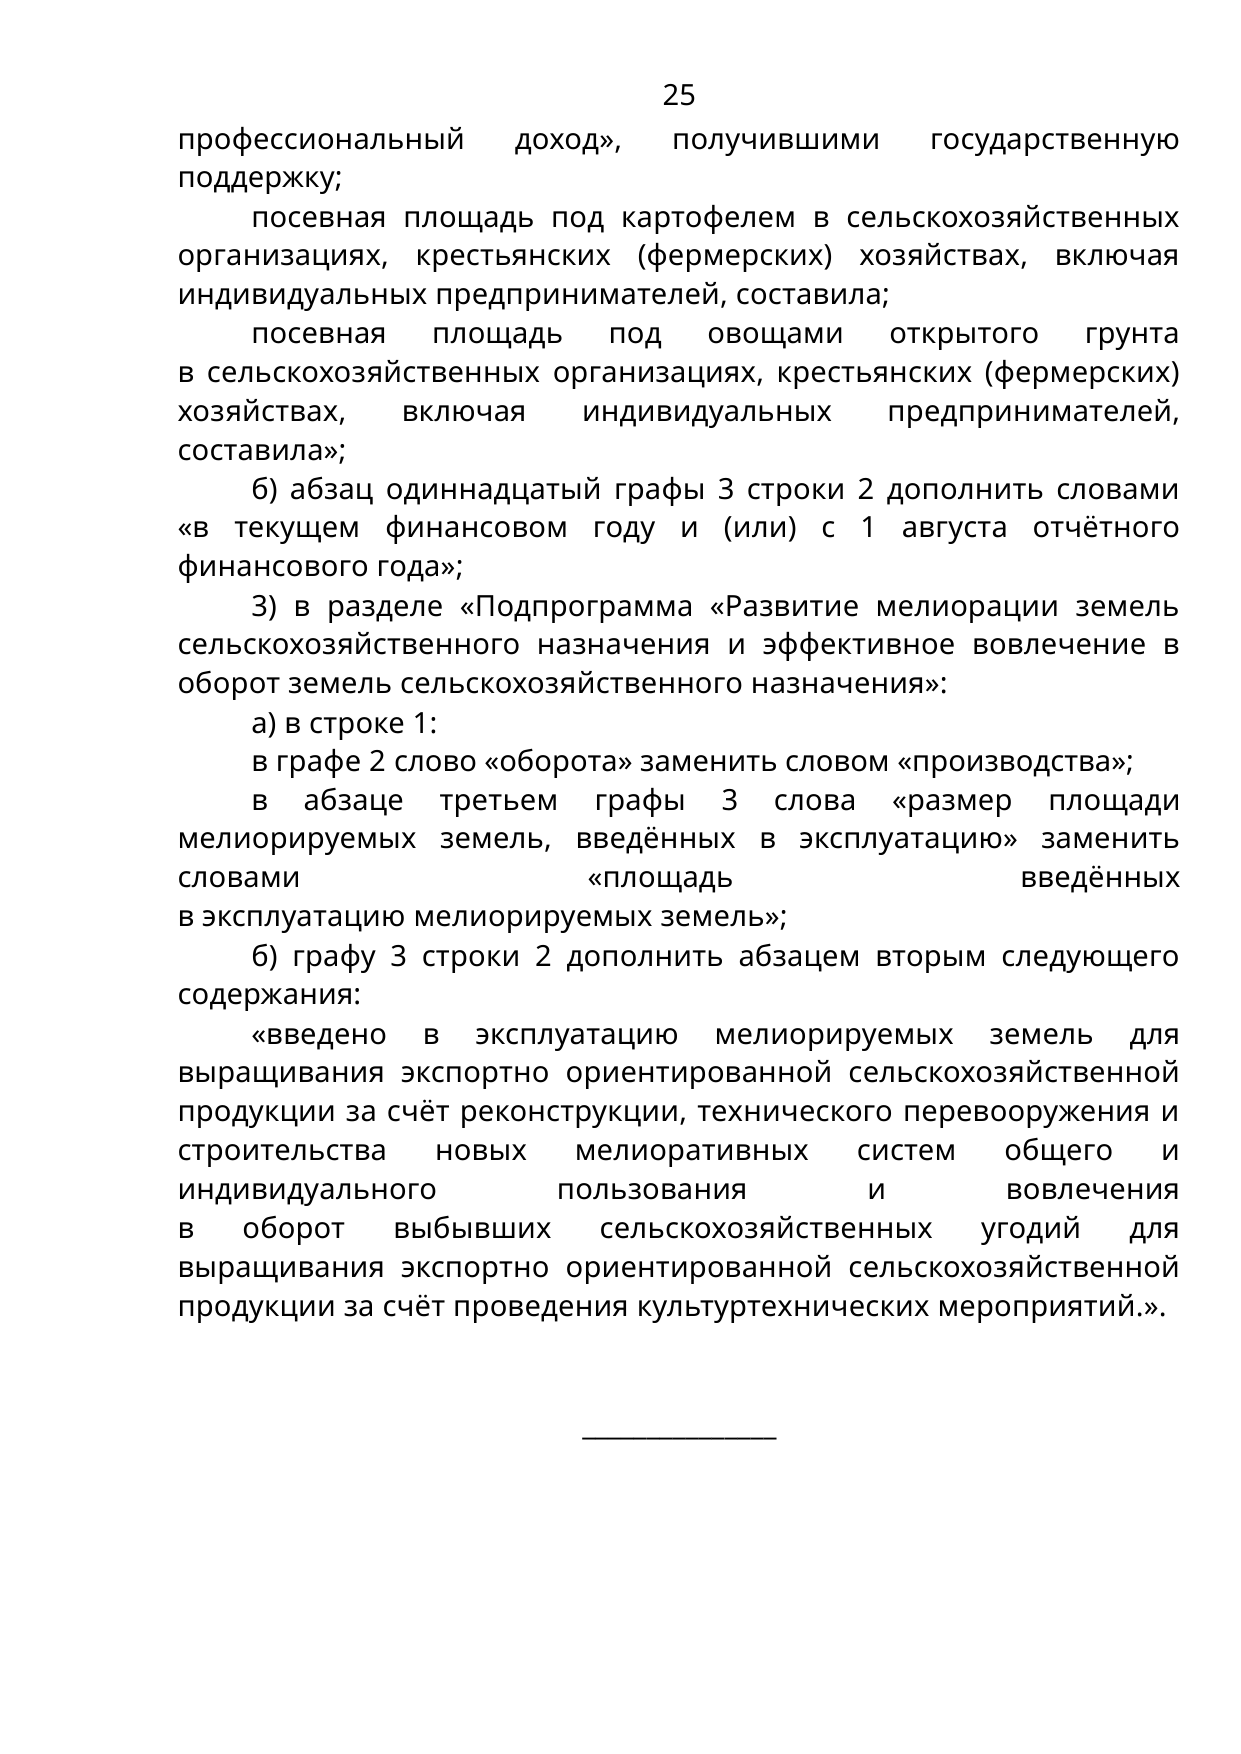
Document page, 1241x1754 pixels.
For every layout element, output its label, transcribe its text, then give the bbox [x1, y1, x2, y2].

text б) абзац одиннадцатый графы 3 строки 2 дополнить словами «в текущем финансовом году и (или) с 1 августа отчётного финансового года»; [177, 468, 1181, 585]
text «введено в эксплуатацию мелиорируемых земель для выращивания экспортно ориентированной сельскохозяйственной продукции за счёт реконструкции, технического перевооружения и строительства новых мелиоративных систем общего и индивидуального пользования и вовлечения в оборот выбывших сельскохозяйственных угодий для выращивания экспортно ориентированной сельскохозяйственной продукции за счёт проведения культуртехнических мероприятий.». [177, 1013, 1181, 1325]
text посевная площадь под картофелем в сельскохозяйственных организациях, крестьянских (фермерских) хозяйствах, включая индивидуальных предпринимателей, составила; [177, 196, 1181, 313]
text а) в строке 1: [177, 702, 1181, 741]
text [177, 118, 1181, 196]
text в абзаце третьем графы 3 слова «размер площади мелиорируемых земель, введённых в эксплуатацию» заменить словами «площадь введённых в эксплуатацию мелиорируемых земель»; [177, 780, 1181, 935]
text 3) в разделе «Подпрограмма «Развитие мелиорации земель сельскохозяйственного назначения и эффективное вовлечение в оборот земель сельскохозяйственного назначения»: [177, 585, 1181, 702]
text в графе 2 слово «оборота» заменить словом «производства»; [177, 741, 1181, 780]
text _______________ [177, 1404, 1181, 1444]
text б) графу 3 строки 2 дополнить абзацем вторым следующего содержания: [177, 935, 1181, 1013]
text посевная площадь под овощами открытого грунта в сельскохозяйственных организациях, крестьянских (фермерских) хозяйствах, включая индивидуальных предпринимателей, составила»; [177, 313, 1181, 468]
